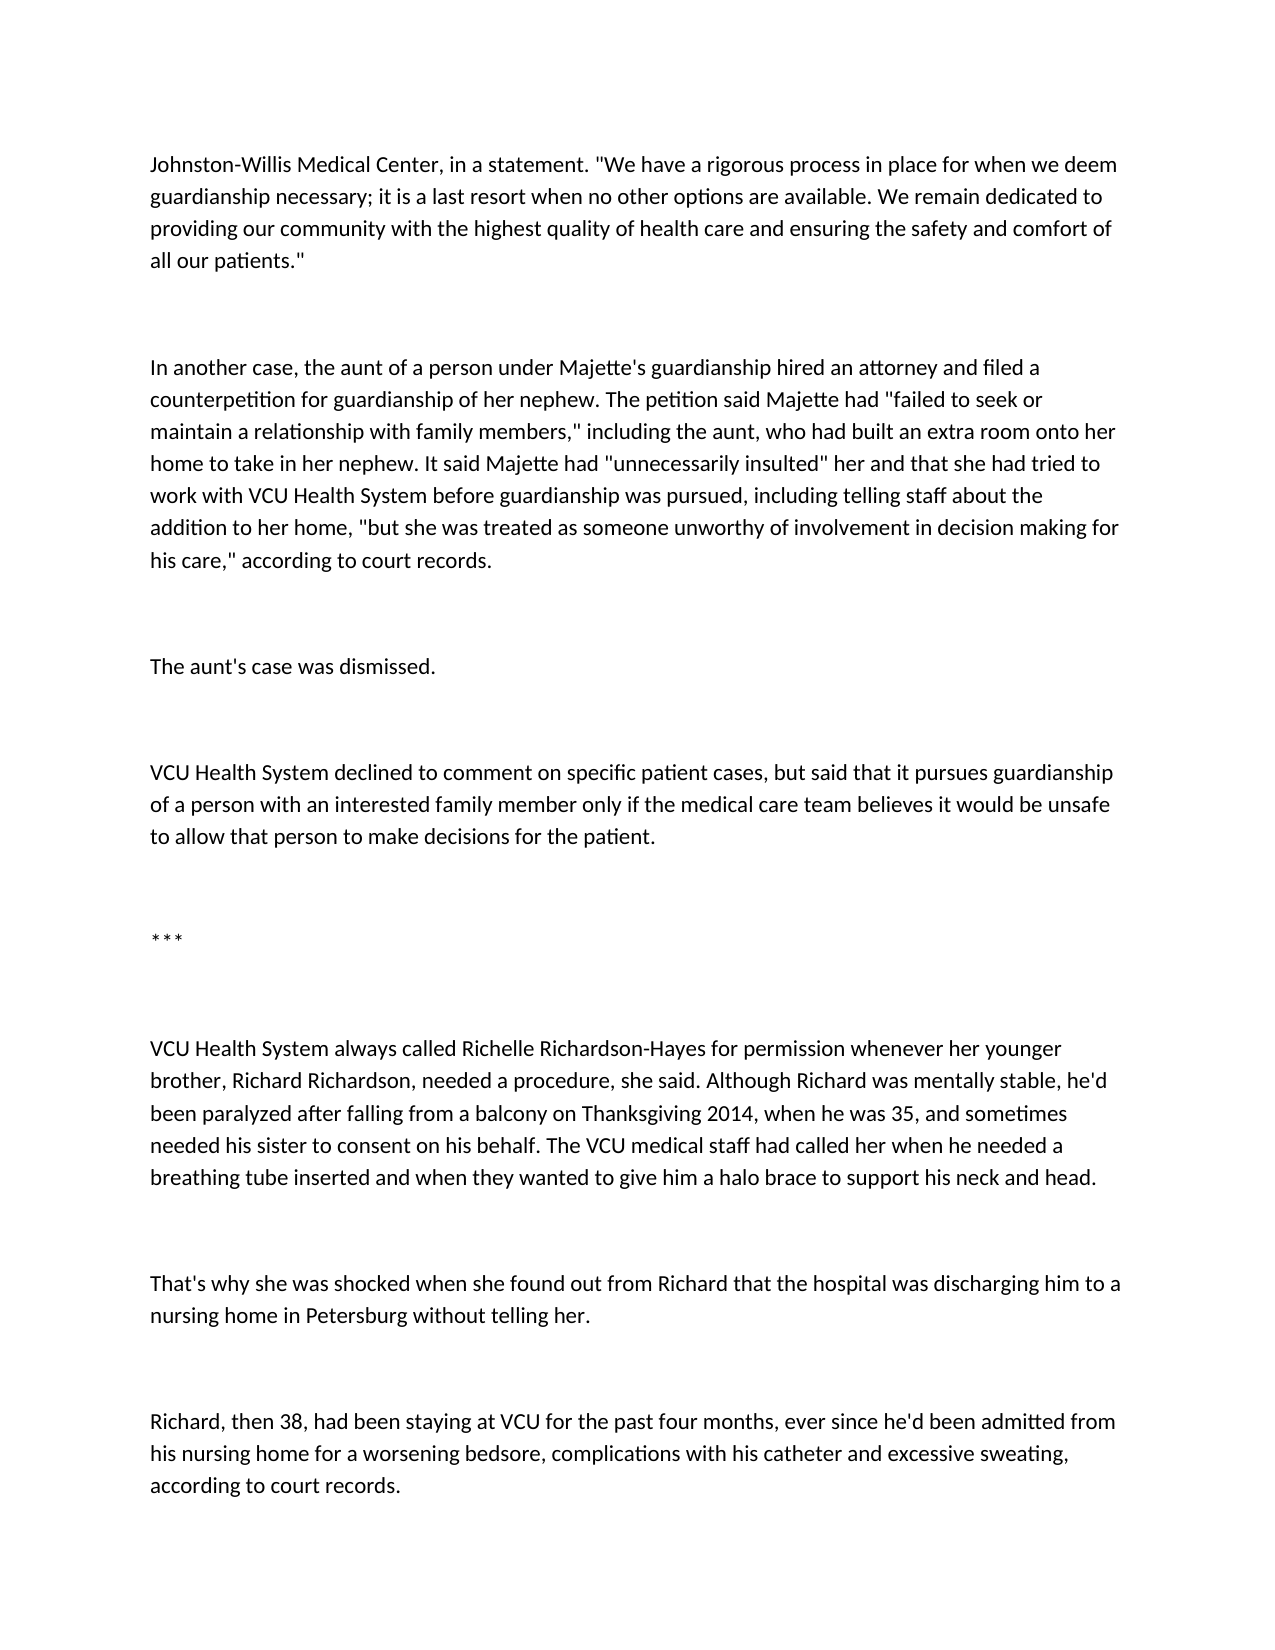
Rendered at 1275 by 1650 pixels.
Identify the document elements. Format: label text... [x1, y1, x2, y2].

text VCU Health System declined to comment on specific patient cases, but said that it pursues guardianship of a person with an interested family member only if the medical care team believes it would be unsafe to allow that person to make decisions for the patient. [150, 758, 1125, 850]
text Richard, then 38, had been staying at VCU for the past four months, ever since he'd been admitted from his nursing home for a worsening bedsore, complications with his catheter and excessive sweating, according to court records. [150, 1407, 1125, 1500]
text The aunt's case was dismissed. [150, 652, 1125, 680]
text That's why she was shocked when she found out from Richard that the hospital was discharging him to a nursing home in Petersburg without telling her. [150, 1269, 1125, 1329]
text In another case, the aunt of a person under Majette's guardianship hired an attorney and filed a counterpetition for guardianship of her nephew. The petition said Majette had "failed to seek or maintain a relationship with family members," including the aunt, who had built an extra room onto her home to take in her nephew. It said Majette had "unnecessarily insulted" her and that she had tried to work with VCU Health System before guardianship was pursued, including telling staff about the addition to her home, "but she was treated as someone unworthy of involvement in decision making for his care," according to court records. [150, 353, 1125, 574]
text *** [150, 928, 1125, 956]
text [150, 150, 1125, 274]
text VCU Health System always called Richelle Richardson-Hayes for permission whenever her younger brother, Richard Richardson, needed a procedure, she said. Although Richard was mentally stable, he'd been paralyzed after falling from a balcony on Thanksgiving 2014, when he was 35, and sometimes needed his sister to consent on his behalf. The VCU medical staff had called her when he needed a breathing tube inserted and when they wanted to give him a halo brace to support his neck and head. [150, 1034, 1125, 1191]
